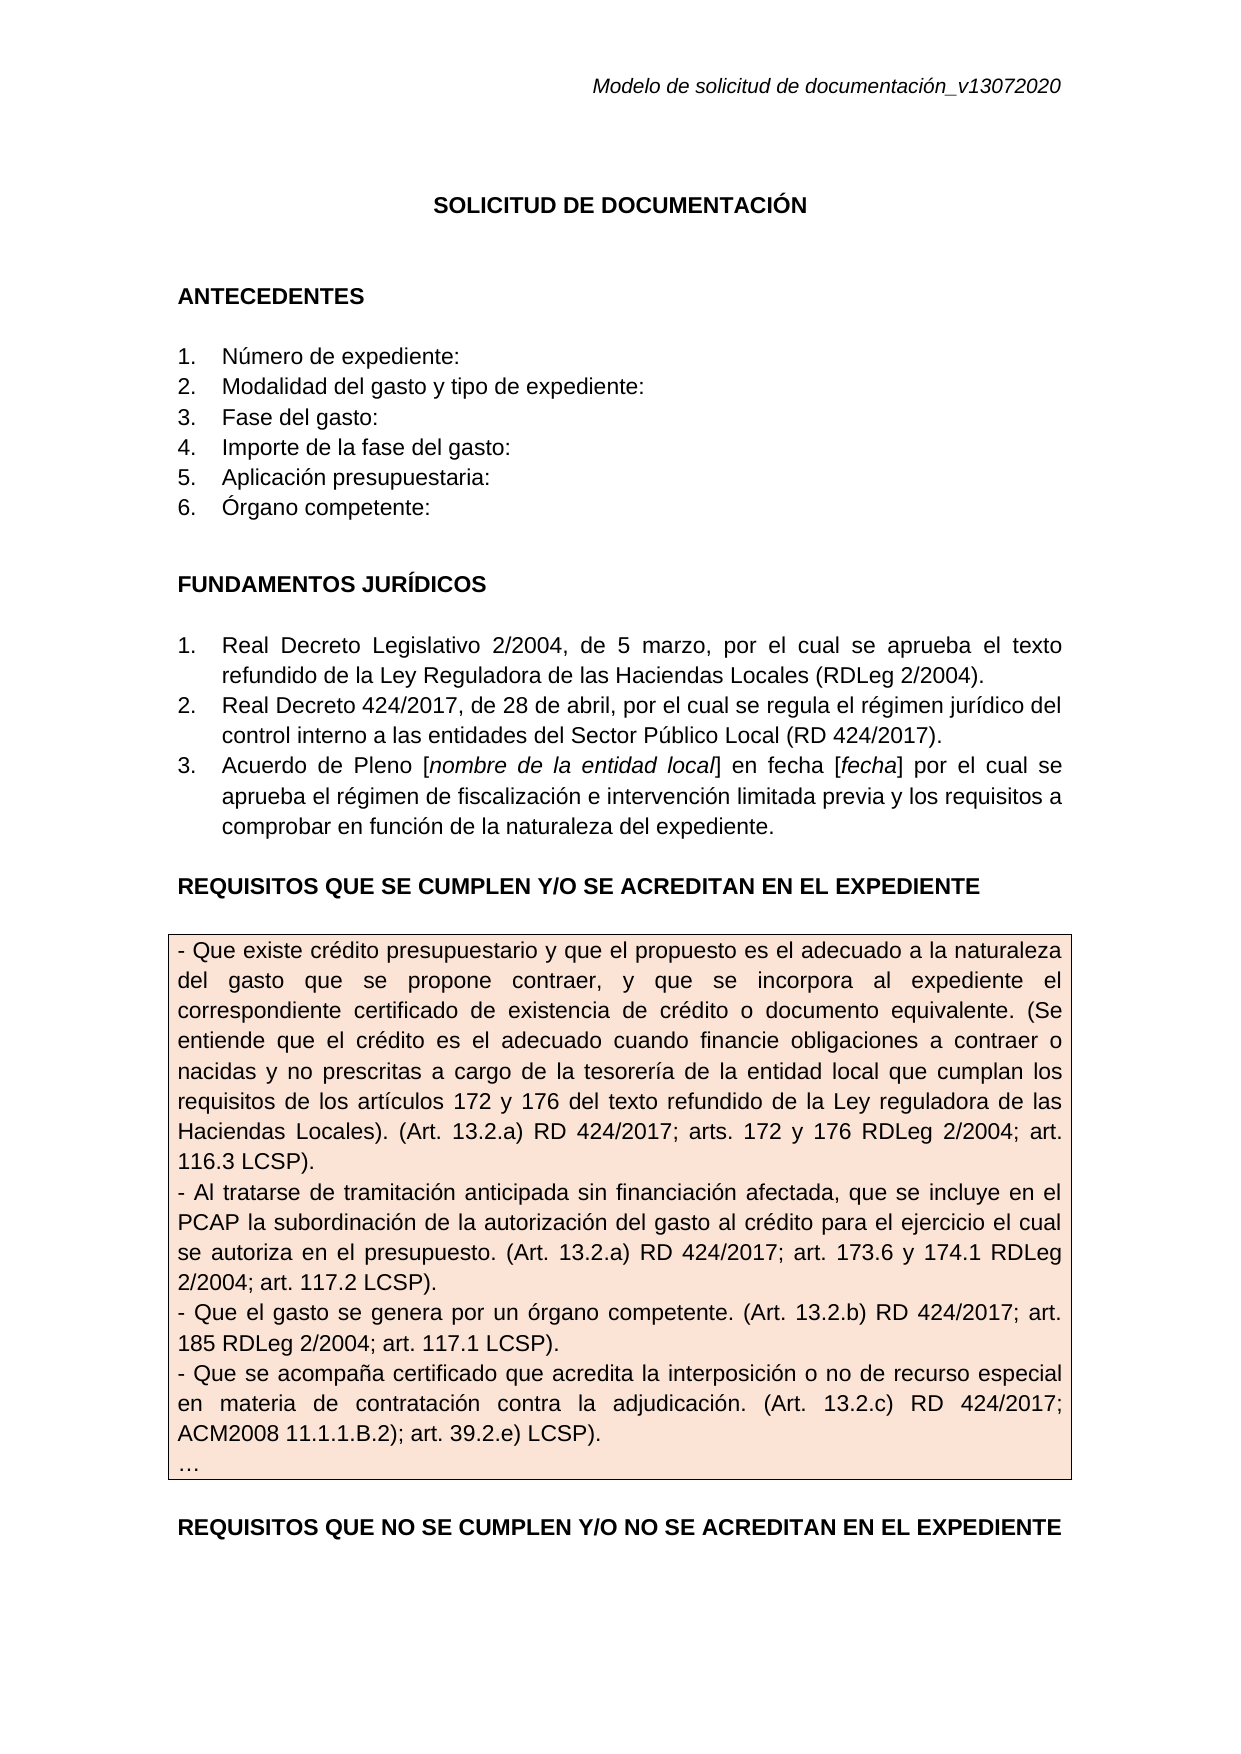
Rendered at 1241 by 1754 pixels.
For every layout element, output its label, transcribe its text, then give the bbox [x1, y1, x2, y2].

text - Que el gasto se genera por un órgano competente. (Art. 13.2.b) RD 424/2017; art. 185 RDLeg 2/2004; art. 117.1 LCSP). [169, 1296, 1071, 1356]
text FUNDAMENTOS JURÍDICOS [177, 571, 1063, 597]
text REQUISITOS QUE SE CUMPLEN Y/O SE ACREDITAN EN EL EXPEDIENTE [177, 873, 1063, 899]
list Número de expediente: [177, 343, 1063, 369]
text - Que existe crédito presupuestario y que el propuesto es el adecuado a la naturaleza del gasto que se propone contraer, y que se incorpora al expediente el correspondiente certificado de existencia de crédito o documento equivalente. (Se entiende que el crédito es el adecuado cuando financie obligaciones a contraer o nacidas y no prescritas a cargo de la tesorería de la entidad local que cumplan los requisitos de los artículos 172 y 176 del texto refundido de la Ley reguladora de las Haciendas Locales). (Art. 13.2.a) RD 424/2017; arts. 172 y 176 RDLeg 2/2004; art. 116.3 LCSP). [169, 935, 1071, 1174]
text SOLICITUD DE DOCUMENTACIÓN [177, 192, 1063, 218]
list Fase del gasto: [177, 403, 1063, 430]
text - Al tratarse de tramitación anticipada sin financiación afectada, que se incluye en el PCAP la subordinación de la autorización del gasto al crédito para el ejercicio el cual se autoriza en el presupuesto. (Art. 13.2.a) RD 424/2017; art. 173.6 y 174.1 RDLeg 2/2004; art. 117.2 LCSP). [169, 1175, 1071, 1295]
list Real Decreto 424/2017, de 28 de abril, por el cual se regula el régimen jurídico del control interno a las entidades del Sector Público Local (RD 424/2017). [177, 692, 1063, 748]
list Modalidad del gasto y tipo de expediente: [177, 373, 1063, 399]
text REQUISITOS QUE NO SE CUMPLEN Y/O NO SE ACREDITAN EN EL EXPEDIENTE [177, 1514, 1063, 1540]
list Acuerdo de Pleno [nombre de la entidad local] en fecha [fecha] por el cual se aprueba el régimen de fiscalización e intervención limitada previa y los requisitos a comprobar en función de la naturaleza del expediente. [177, 752, 1063, 839]
list Real Decreto Legislativo 2/2004, de 5 marzo, por el cual se aprueba el texto refundido de la Ley Reguladora de las Haciendas Locales (RDLeg 2/2004). [177, 632, 1063, 688]
text - Que se acompaña certificado que acredita la interposición o no de recurso especial en materia de contratación contra la adjudicación. (Art. 13.2.c) RD 424/2017; ACM2008 11.1.1.B.2); art. 39.2.e) LCSP). [169, 1357, 1071, 1446]
list Importe de la fase del gasto: [177, 434, 1063, 460]
list Órgano competente: [177, 494, 1063, 520]
text ANTECEDENTES [177, 283, 1063, 309]
text … [169, 1447, 1071, 1479]
list Aplicación presupuestaria: [177, 464, 1063, 490]
